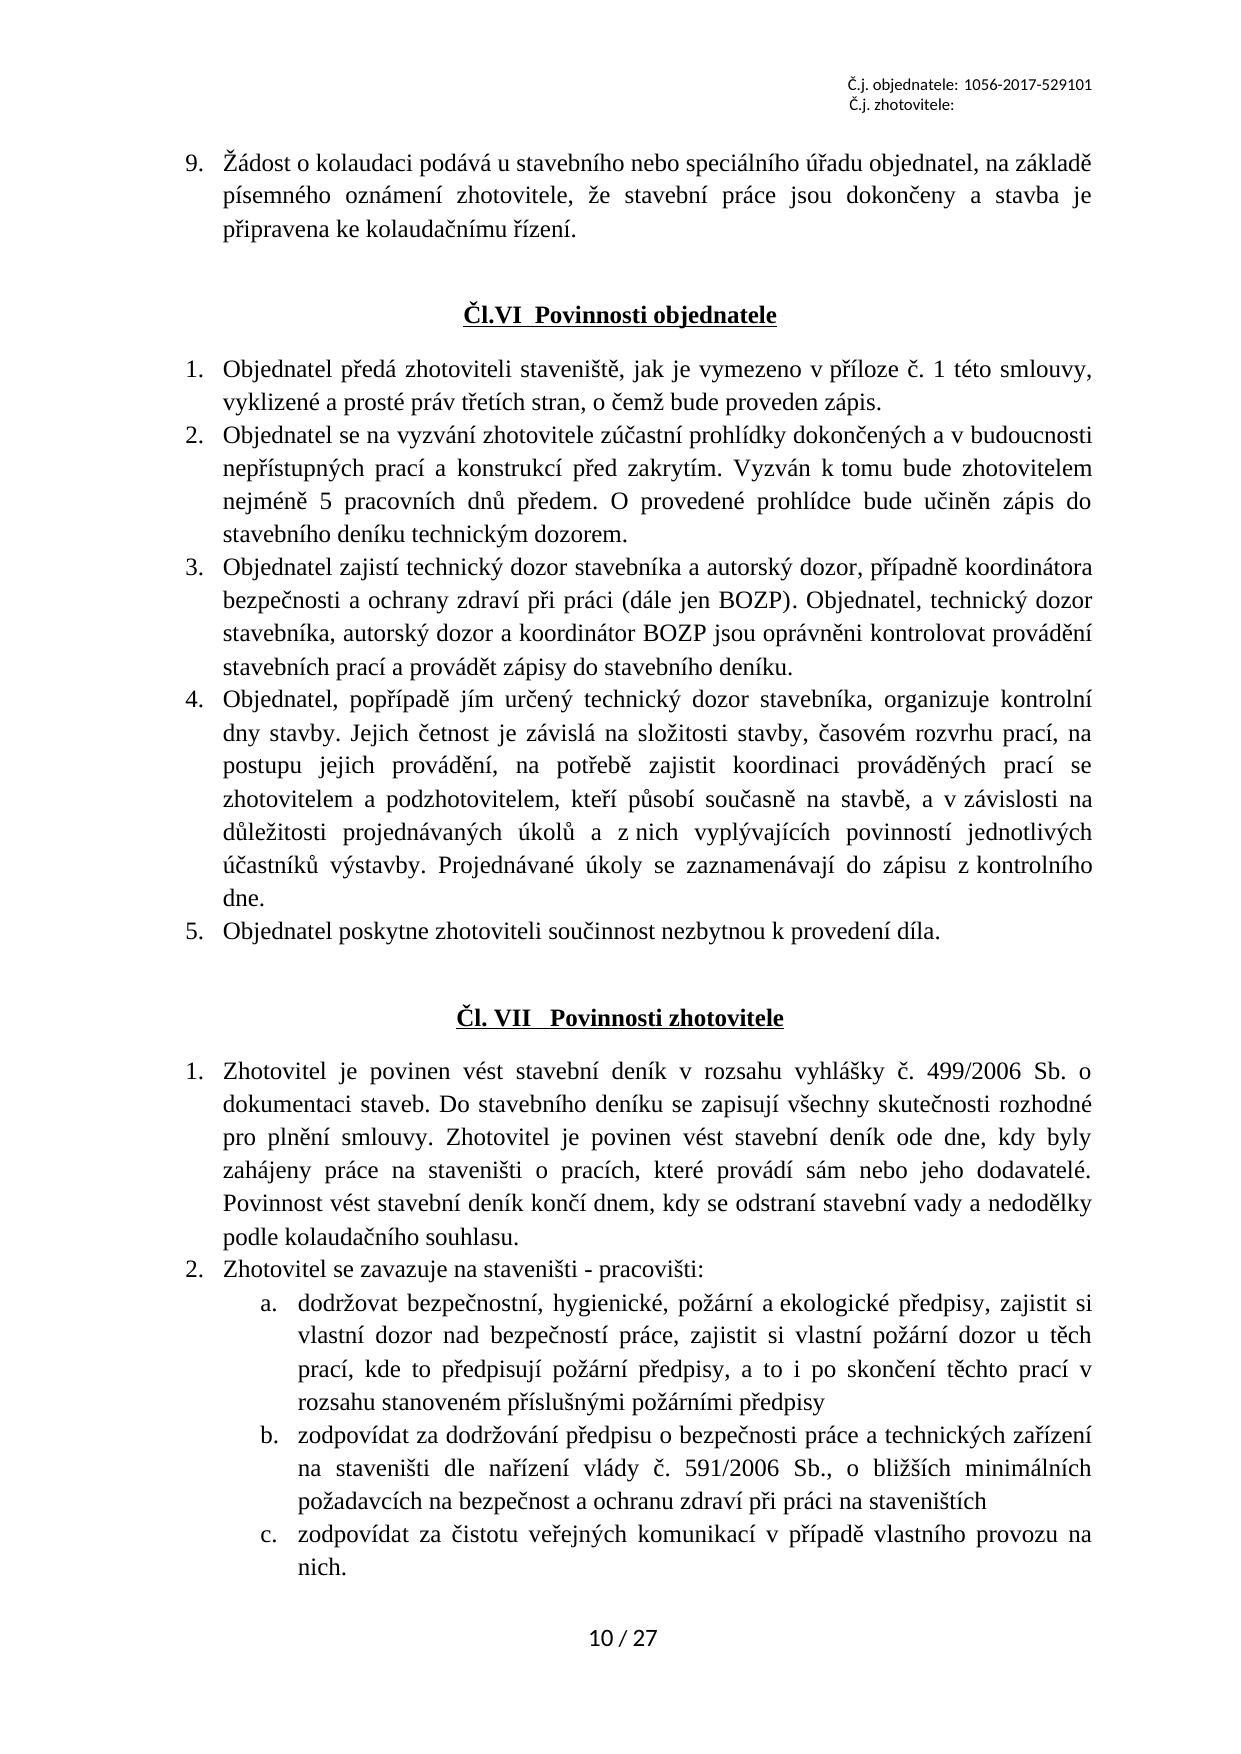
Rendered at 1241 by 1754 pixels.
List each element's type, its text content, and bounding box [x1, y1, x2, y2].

text Čl. VII Povinnosti zhotovitele [148, 1003, 1093, 1031]
list Objednatel zajistí technický dozor stavebníka a autorský dozor, případně koordinátora bezpečnosti a ochrany zdraví při práci (dále jen BOZP). Objednatel, technický dozor stavebníka, autorský dozor a koordinátor BOZP jsou oprávněni kontrolovat provádění stavebních prací a provádět zápisy do stavebního deníku. [185, 552, 1093, 680]
list zodpovídat za čistotu veřejných komunikací v případě vlastního provozu na nich. [260, 1519, 1093, 1581]
list Objednatel, popřípadě jím určený technický dozor stavebníka, organizuje kontrolní dny stavby. Jejich četnost je závislá na složitosti stavby, časovém rozvrhu prací, na postupu jejich provádění, na potřebě zajistit koordinaci prováděných prací se zhotovitelem a podzhotovitelem, kteří působí současně na stavbě, a v závislosti na důležitosti projednávaných úkolů a z nich vyplývajících povinností jednotlivých účastníků výstavby. Projednávané úkoly se zaznamenávají do zápisu z kontrolního dne. [185, 684, 1093, 911]
list Zhotovitel se zavazuje na staveništi - pracovišti: [185, 1254, 1093, 1283]
list Objednatel se na vyzvání zhotovitele zúčastní prohlídky dokončených a v budoucnosti nepřístupných prací a konstrukcí před zakrytím. Vyzván k tomu bude zhotovitelem nejméně 5 pracovních dnů předem. O provedené prohlídce bude učiněn zápis do stavebního deníku technickým dozorem. [185, 420, 1093, 548]
list Zhotovitel je povinen vést stavební deník v rozsahu vyhlášky č. 499/2006 Sb. o dokumentaci staveb. Do stavebního deníku se zapisují všechny skutečnosti rozhodné pro plnění smlouvy. Zhotovitel je povinen vést stavební deník ode dne, kdy byly zahájeny práce na staveništi o pracích, které provádí sám nebo jeho dodavatelé. Povinnost vést stavební deník končí dnem, kdy se odstraní stavební vady a nedodělky podle kolaudačního souhlasu. [185, 1056, 1093, 1250]
list zodpovídat za dodržování předpisu o bezpečnosti práce a technických zařízení na staveništi dle nařízení vlády č. 591/2006 Sb., o bližších minimálních požadavcích na bezpečnost a ochranu zdraví při práci na staveništích [260, 1420, 1093, 1514]
list Objednatel poskytne zhotoviteli součinnost nezbytnou k provedení díla. [185, 916, 1093, 944]
list Žádost o kolaudaci podává u stavebního nebo speciálního úřadu objednatel, na základě písemného oznámení zhotovitele, že stavební práce jsou dokončeny a stavba je připravena ke kolaudačnímu řízení. [185, 148, 1093, 242]
list Objednatel předá zhotoviteli staveniště, jak je vymezeno v příloze č. 1 této smlouvy, vyklizené a prosté práv třetích stran, o čemž bude proveden zápis. [185, 354, 1093, 416]
text Čl.VI Povinnosti objednatele [148, 301, 1093, 329]
list dodržovat bezpečnostní, hygienické, požární a ekologické předpisy, zajistit si vlastní dozor nad bezpečností práce, zajistit si vlastní požární dozor u těch prací, kde to předpisují požární předpisy, a to i po skončení těchto prací v rozsahu stanoveném příslušnými požárními předpisy [260, 1288, 1093, 1415]
